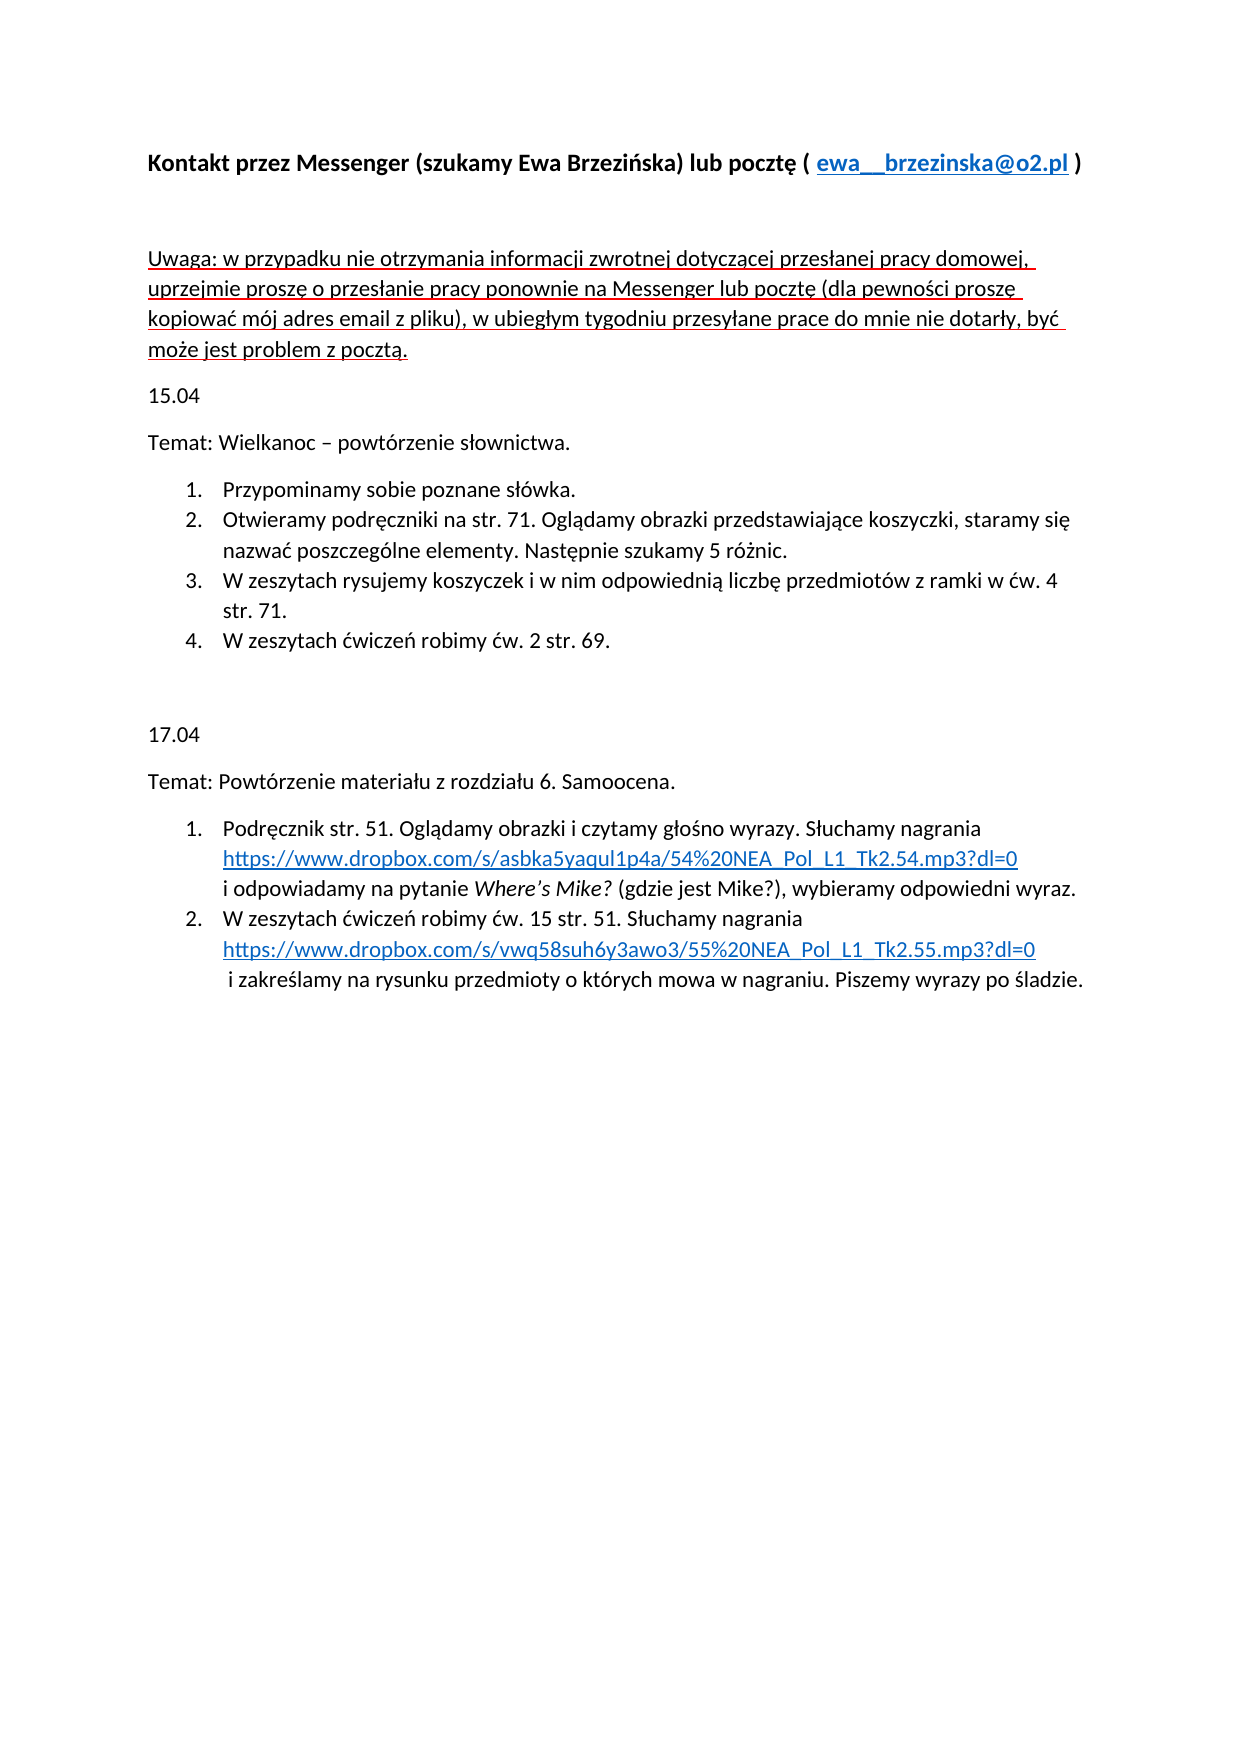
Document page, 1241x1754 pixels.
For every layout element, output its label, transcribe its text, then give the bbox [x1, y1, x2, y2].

list Podręcznik str. 51. Oglądamy obrazki i czytamy głośno wyrazy. Słuchamy nagrania https://www.dropbox.com/s/asbka5yaqul1p4a/54%20NEA_Pol_L1_Tk2.54.mp3?dl=0 [185, 814, 1093, 872]
list W zeszytach rysujemy koszyczek i w nim odpowiednią liczbę przedmiotów z ramki w ćw. 4 str. 71. [185, 566, 1093, 624]
list W zeszytach ćwiczeń robimy ćw. 2 str. 69. [185, 626, 1093, 654]
text Temat: Powtórzenie materiału z rozdziału 6. Samoocena. [148, 767, 1093, 795]
list Otwieramy podręczniki na str. 71. Oglądamy obrazki przedstawiające koszyczki, staramy się nazwać poszczególne elementy. Następnie szukamy 5 różnic. [185, 506, 1093, 564]
text Temat: Wielkanoc – powtórzenie słownictwa. [148, 428, 1093, 456]
text 15.04 [148, 382, 1093, 409]
text 17.04 [148, 720, 1093, 748]
list Przypominamy sobie poznane słówka. [185, 475, 1093, 503]
list i odpowiadamy na pytanie Where’s Mike? (gdzie jest Mike?), wybieramy odpowiedni wyraz. [223, 874, 1093, 902]
text Kontakt przez Messenger (szukamy Ewa Brzezińska) lub pocztę ( ewa__brzezinska@o2.pl ) [148, 148, 1093, 178]
list W zeszytach ćwiczeń robimy ćw. 15 str. 51. Słuchamy nagrania https://www.dropbox.com/s/vwq58suh6y3awo3/55%20NEA_Pol_L1_Tk2.55.mp3?dl=0 [185, 904, 1093, 963]
text Uwaga: w przypadku nie otrzymania informacji zwrotnej dotyczącej przesłanej pracy domowej, uprzejmie proszę o przesłanie pracy ponownie na Messenger lub pocztę (dla pewności proszę kopiować mój adres email z pliku), w ubiegłym tygodniu przesyłane prace do mnie nie dotarły, być może jest problem z pocztą. [148, 244, 1093, 363]
list i zakreślamy na rysunku przedmioty o których mowa w nagraniu. Piszemy wyrazy po śladzie. [223, 965, 1093, 993]
